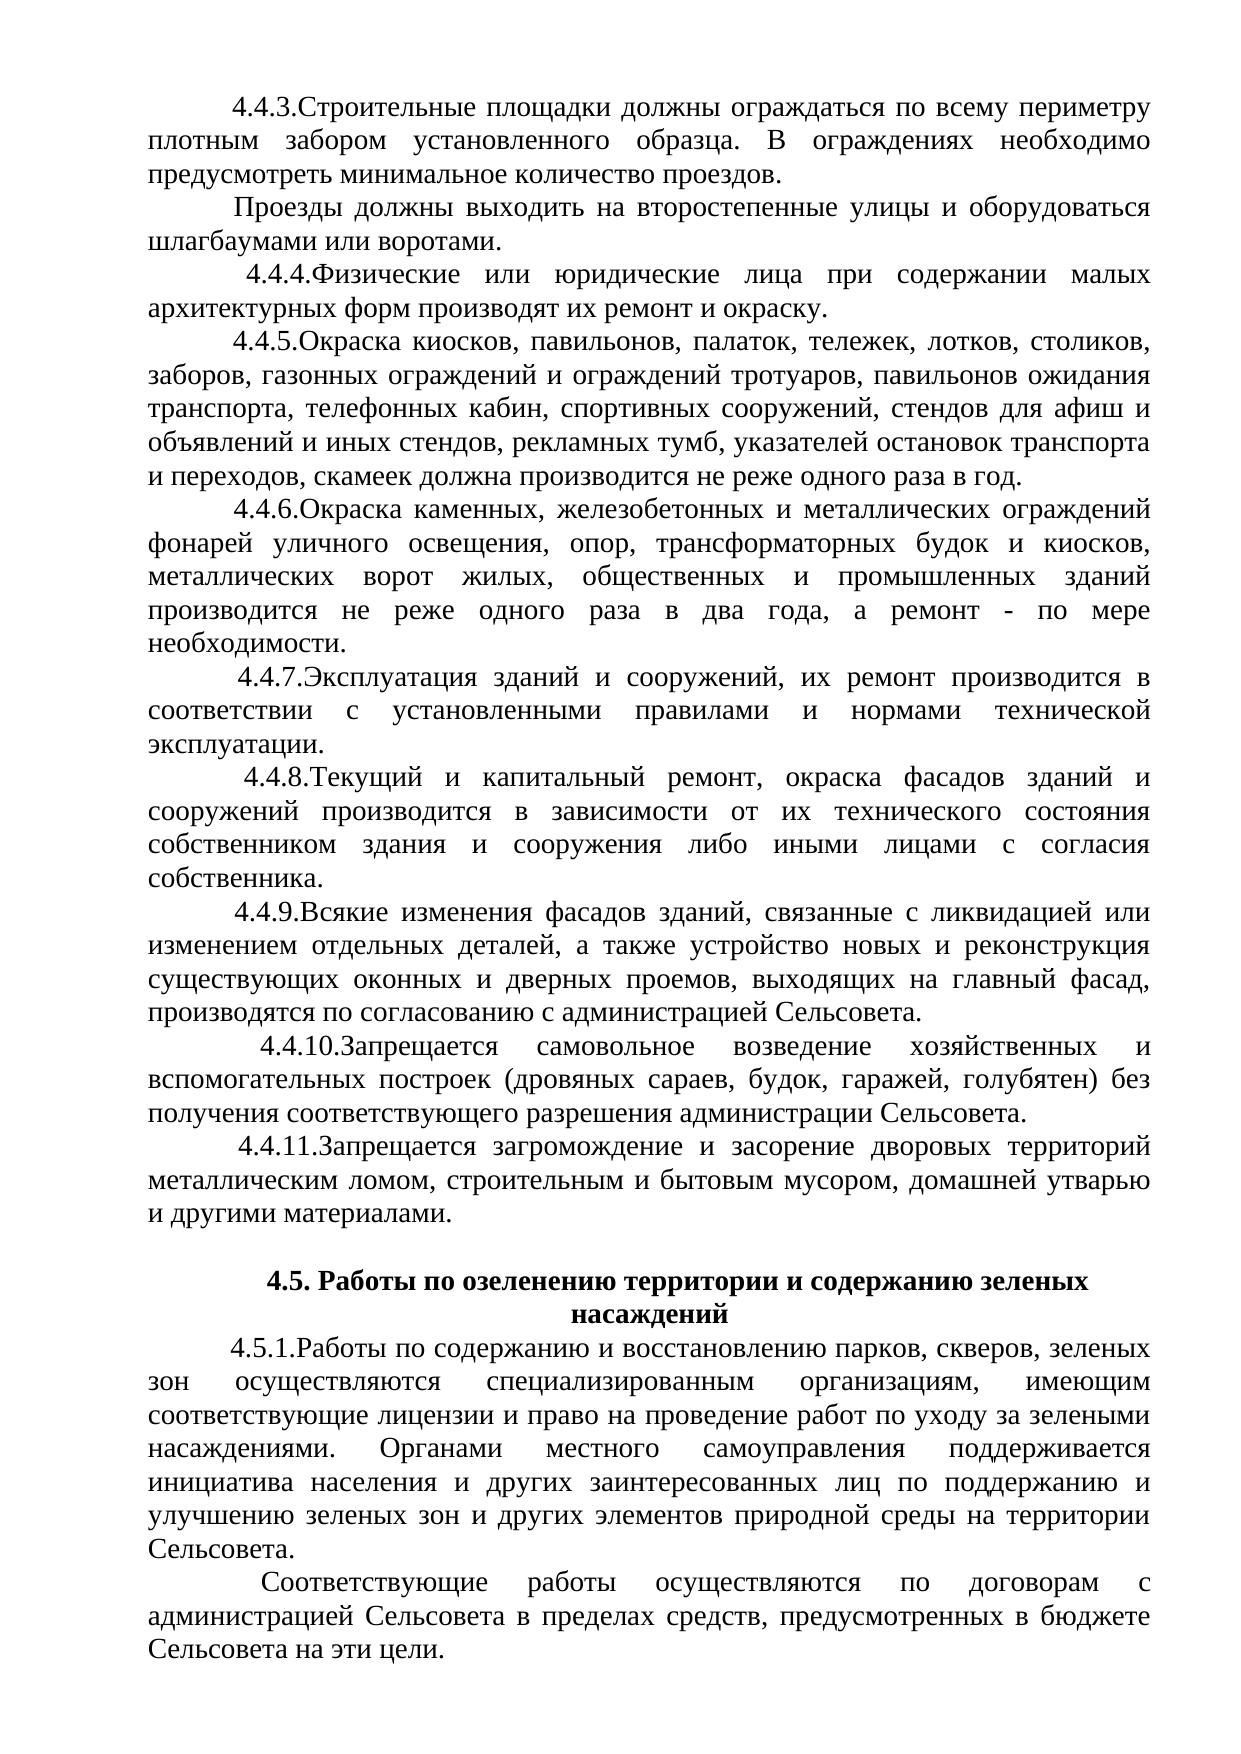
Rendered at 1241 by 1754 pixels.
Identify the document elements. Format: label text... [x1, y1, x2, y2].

text 4.4.3.Строительные площадки должны ограждаться по всему периметру плотным забором установленного образца. В ограждениях необходимо предусмотреть минимальное количество проездов. [148, 89, 1152, 189]
text 4.4.10.Запрещается самовольное возведение хозяйственных и вспомогательных построек (дровяных сараев, будок, гаражей, голубятен) без получения соответствующего разрешения администрации Сельсовета. [148, 1028, 1152, 1128]
text 4.4.11.Запрещается загромождение и засорение дворовых территорий металлическим ломом, строительным и бытовым мусором, домашней утварью и другими материалами. [148, 1128, 1152, 1229]
text 4.4.4.Физические или юридические лица при содержании малых архитектурных форм производят их ремонт и окраску. [148, 256, 1152, 323]
text 4.4.6.Окраска каменных, железобетонных и металлических ограждений фонарей уличного освещения, опор, трансформаторных будок и киосков, металлических ворот жилых, общественных и промышленных зданий производится не реже одного раза в два года, а ремонт - по мере необходимости. [148, 491, 1152, 659]
text 4.4.5.Окраска киосков, павильонов, палаток, тележек, лотков, столиков, заборов, газонных ограждений и ограждений тротуаров, павильонов ожидания транспорта, телефонных кабин, спортивных сооружений, стендов для афиш и объявлений и иных стендов, рекламных тумб, указателей остановок транспорта и переходов, скамеек должна производится не реже одного раза в год. [148, 323, 1152, 491]
text 4.4.8.Текущий и капитальный ремонт, окраска фасадов зданий и сооружений производится в зависимости от их технического состояния собственником здания и сооружения либо иными лицами с согласия собственника. [148, 759, 1152, 894]
text 4.5.1.Работы по содержанию и восстановлению парков, скверов, зеленых зон осуществляются специализированным организациям, имеющим соответствующие лицензии и право на проведение работ по уходу за зелеными насаждениями. Органами местного самоуправления поддерживается инициатива населения и других заинтересованных лиц по поддержанию и улучшению зеленых зон и других элементов природной среды на территории Сельсовета. [148, 1330, 1152, 1564]
text Проезды должны выходить на второстепенные улицы и оборудоваться шлагбаумами или воротами. [148, 189, 1152, 256]
text Соответствующие работы осуществляются по договорам с администрацией Сельсовета в пределах средств, предусмотренных в бюджете Сельсовета на эти цели. [148, 1564, 1152, 1665]
text 4.5. Работы по озеленению территории и содержанию зеленых насаждений [148, 1263, 1152, 1330]
text 4.4.7.Эксплуатация зданий и сооружений, их ремонт производится в соответствии с установленными правилами и нормами технической эксплуатации. [148, 659, 1152, 759]
text 4.4.9.Всякие изменения фасадов зданий, связанные с ликвидацией или изменением отдельных деталей, а также устройство новых и реконструкция существующих оконных и дверных проемов, выходящих на главный фасад, производятся по согласованию с администрацией Сельсовета. [148, 894, 1152, 1028]
